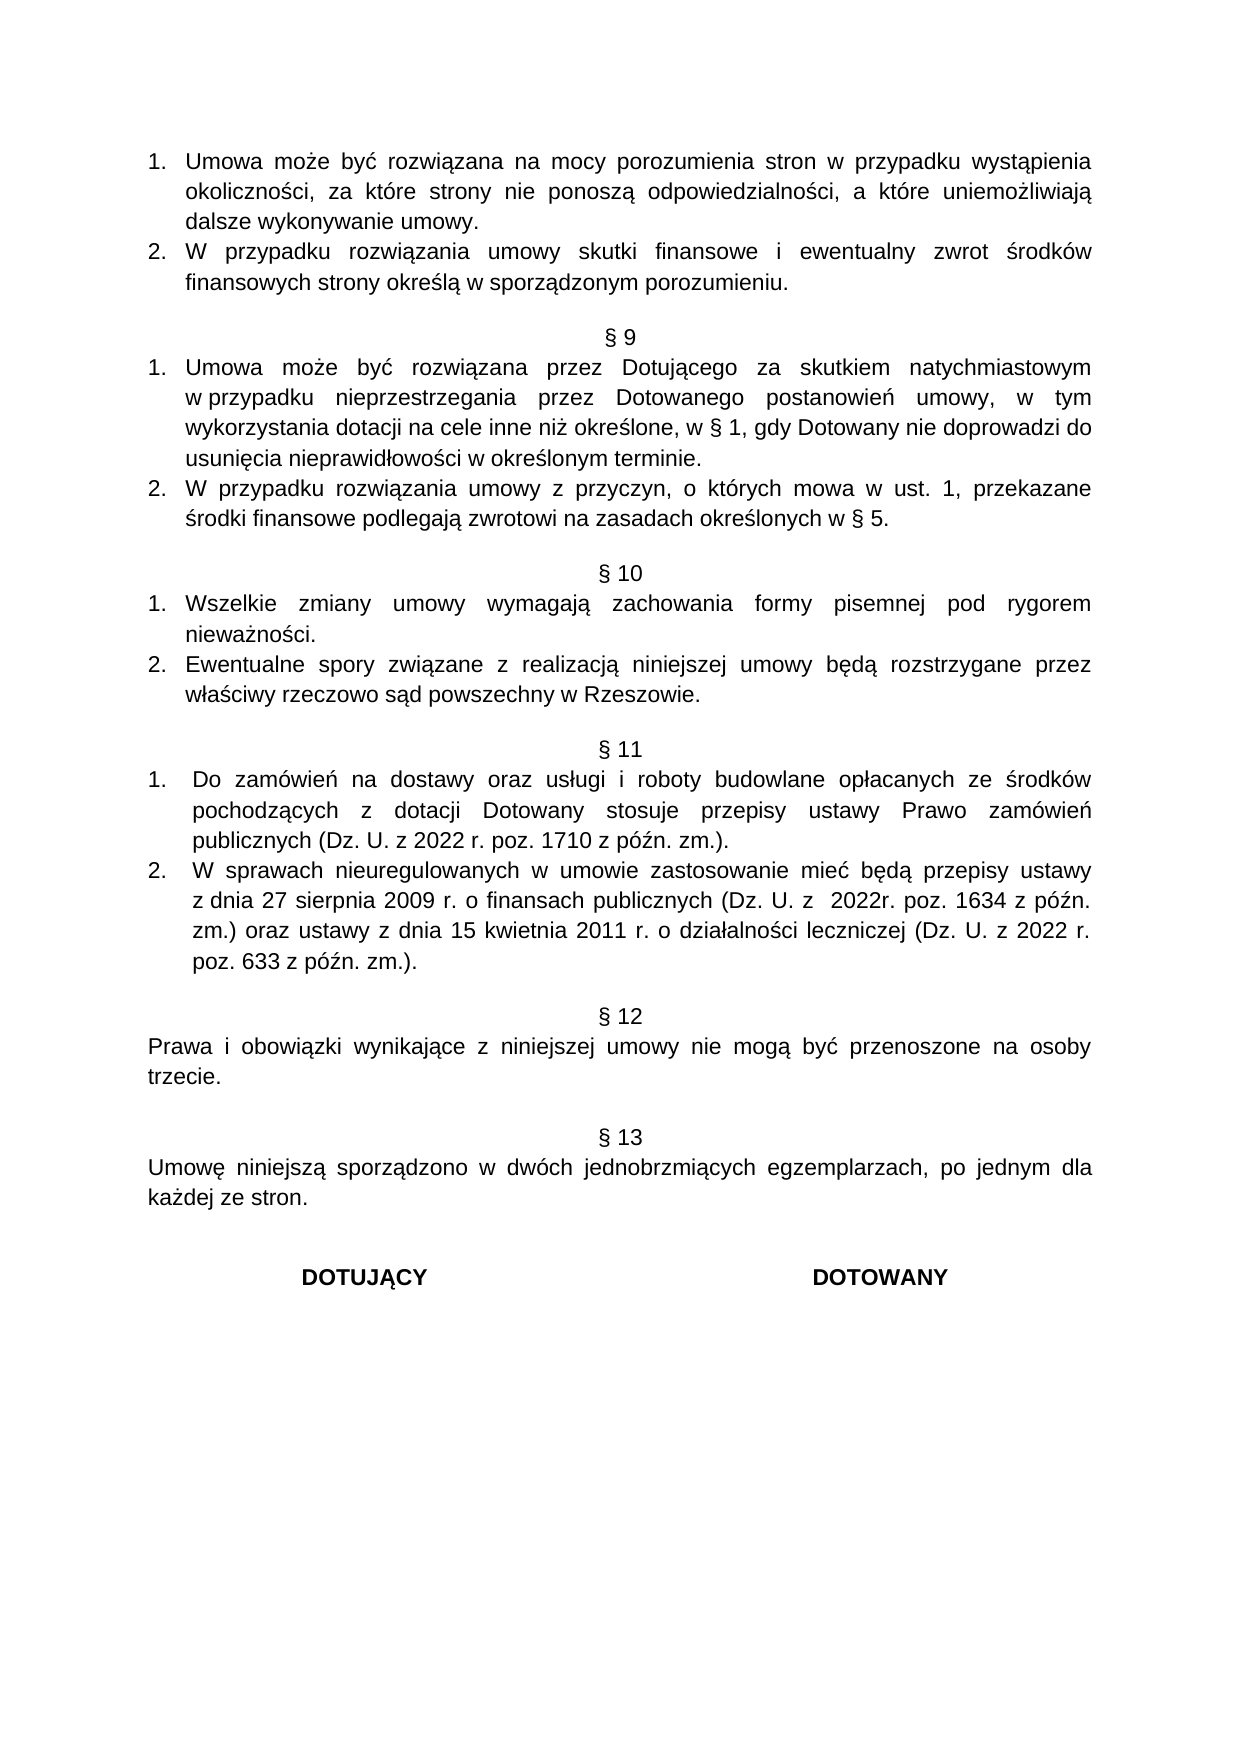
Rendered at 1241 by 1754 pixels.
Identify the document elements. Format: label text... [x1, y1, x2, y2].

list W przypadku rozwiązania umowy skutki finansowe i ewentualny zwrot środków finansowych strony określą w sporządzonym porozumieniu. [148, 238, 1092, 295]
text DOTUJĄCY DOTOWANY [295, 1264, 1092, 1291]
text Umowę niniejszą sporządzono w dwóch jednobrzmiących egzemplarzach, po jednym dla każdej ze stron. [148, 1154, 1092, 1211]
list Umowa może być rozwiązana przez Dotującego za skutkiem natychmiastowym w przypadku nieprzestrzegania przez Dotowanego postanowień umowy, w tym wykorzystania dotacji na cele inne niż określone, w § 1, gdy Dotowany nie doprowadzi do usunięcia nieprawidłowości w określonym terminie. [148, 354, 1092, 471]
text § 13 [148, 1124, 1092, 1150]
list W przypadku rozwiązania umowy z przyczyn, o których mowa w ust. 1, przekazane środki finansowe podlegają zwrotowi na zasadach określonych w § 5. [148, 475, 1092, 531]
list W sprawach nieuregulowanych w umowie zastosowanie mieć będą przepisy ustawy z dnia 27 sierpnia 2009 r. o finansach publicznych (Dz. U. z 2022r. poz. 1634 z późn. zm.) oraz ustawy z dnia 15 kwietnia 2011 r. o działalności leczniczej (Dz. U. z 2022 r. poz. 633 z późn. zm.). [148, 857, 1092, 974]
text § 11 [148, 736, 1092, 763]
text § 9 [148, 324, 1092, 350]
list Ewentualne spory związane z realizacją niniejszej umowy będą rozstrzygane przez właściwy rzeczowo sąd powszechny w Rzeszowie. [148, 651, 1092, 707]
text § 10 [148, 560, 1092, 587]
list Wszelkie zmiany umowy wymagają zachowania formy pisemnej pod rygorem nieważności. [148, 590, 1092, 647]
list Do zamówień na dostawy oraz usługi i roboty budowlane opłacanych ze środków pochodzących z dotacji Dotowany stosuje przepisy ustawy Prawo zamówień publicznych (Dz. U. z 2022 r. poz. 1710 z późn. zm.). [148, 766, 1092, 853]
text § 12 [148, 1003, 1092, 1029]
list Umowa może być rozwiązana na mocy porozumienia stron w przypadku wystąpienia okoliczności, za które strony nie ponoszą odpowiedzialności, a które uniemożliwiają dalsze wykonywanie umowy. [148, 148, 1092, 234]
text Prawa i obowiązki wynikające z niniejszej umowy nie mogą być przenoszone na osoby trzecie. [148, 1033, 1092, 1090]
